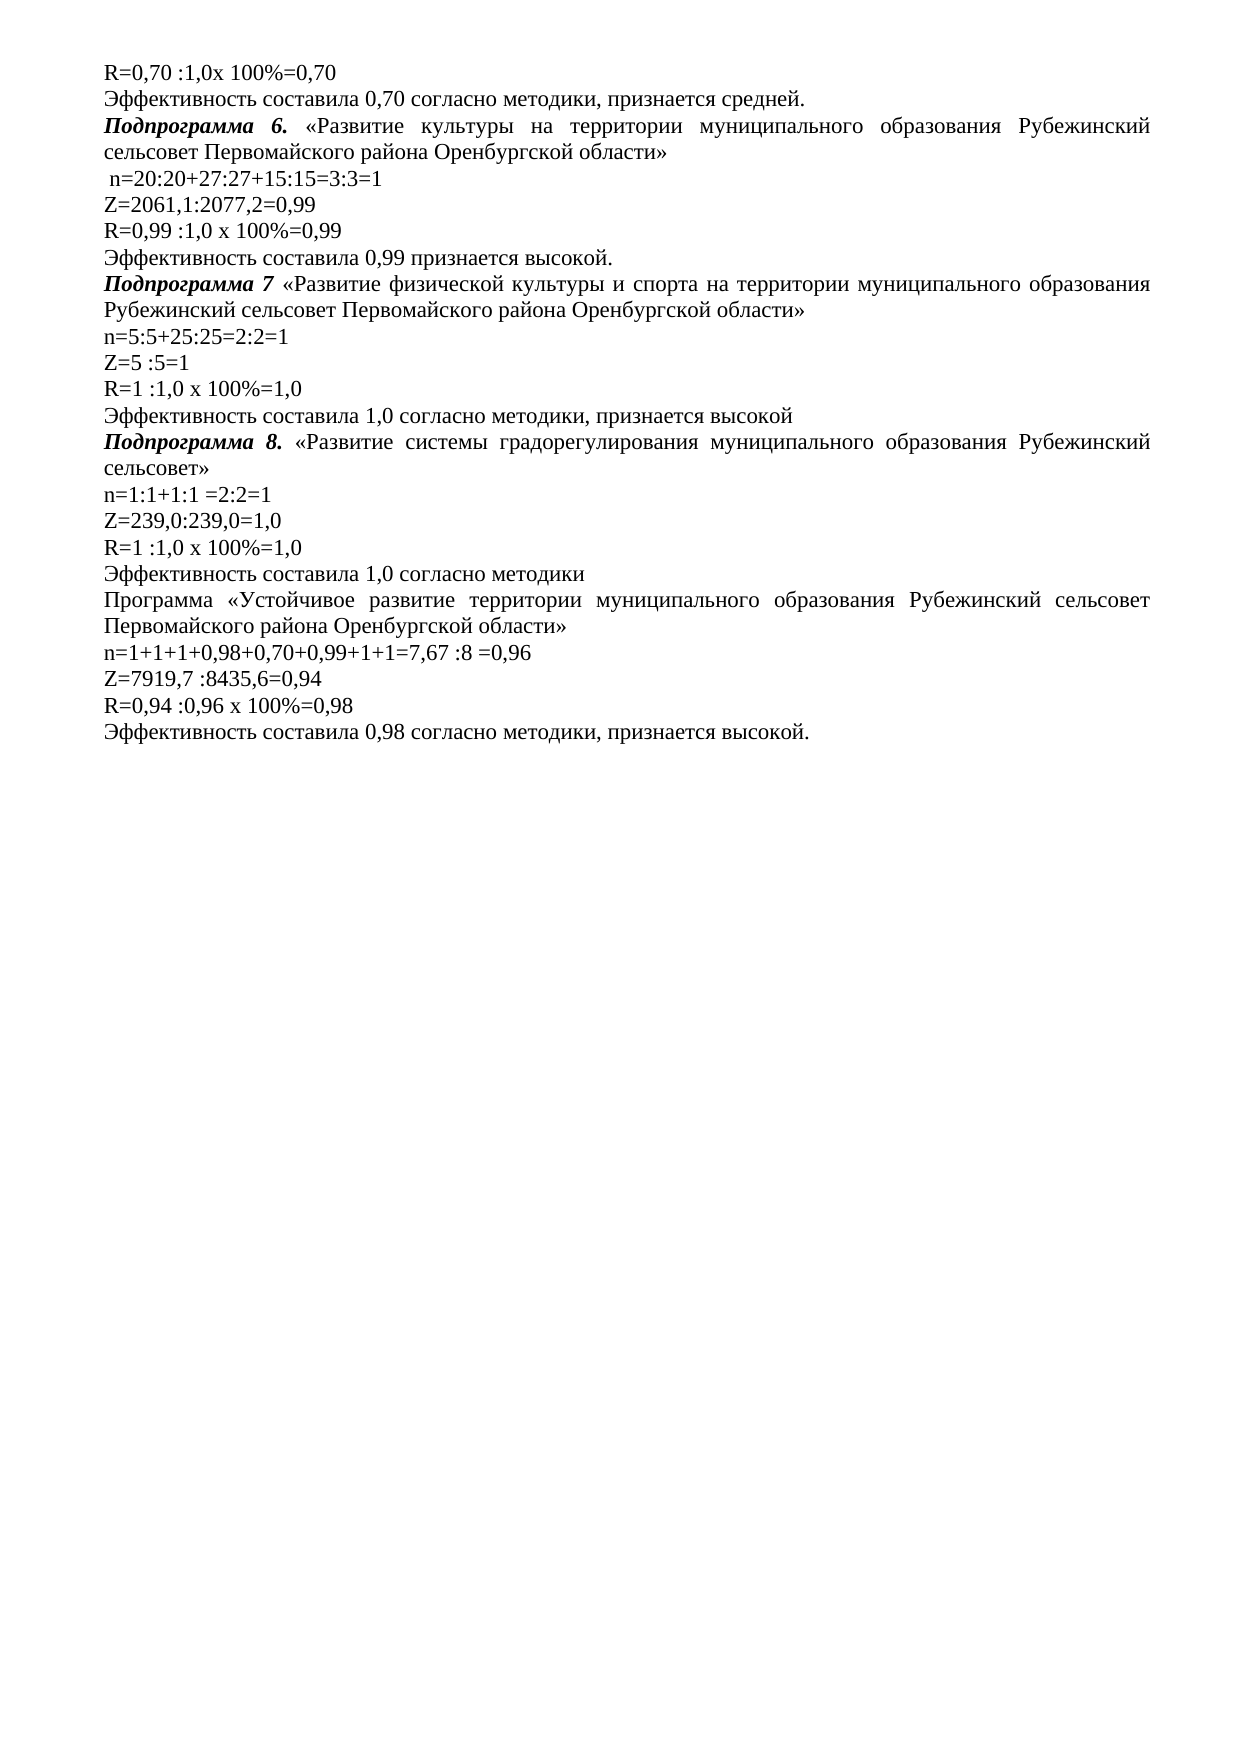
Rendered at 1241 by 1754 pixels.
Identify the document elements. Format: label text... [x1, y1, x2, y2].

text n=1:1+1:1 =2:2=1 [103, 481, 1152, 507]
text Z=239,0:239,0=1,0 [103, 507, 1152, 533]
text R=0,94 :0,96 х 100%=0,98 [103, 692, 1152, 718]
text n=5:5+25:25=2:2=1 [103, 323, 1152, 349]
text Программа «Устойчивое развитие территории муниципального образования Рубежинский сельсовет Первомайского района Оренбургской области» [103, 586, 1152, 639]
text R=1 :1,0 х 100%=1,0 [103, 533, 1152, 560]
text Эффективность составила 0,99 признается высокой. [103, 244, 1152, 270]
text R=1 :1,0 х 100%=1,0 [103, 375, 1152, 402]
text R=0,99 :1,0 х 100%=0,99 [103, 217, 1152, 244]
text n=1+1+1+0,98+0,70+0,99+1+1=7,67 :8 =0,96 [103, 639, 1152, 665]
text Эффективность составила 0,70 согласно методики, признается средней. [103, 86, 1152, 112]
text Подпрограмма 8. «Развитие системы градорегулирования муниципального образования Рубежинский сельсовет» [103, 428, 1152, 481]
text Z=7919,7 :8435,6=0,94 [103, 665, 1152, 692]
text Z=2061,1:2077,2=0,99 [103, 191, 1152, 217]
text Подпрограмма 7 «Развитие физической культуры и спорта на территории муниципального образования Рубежинский сельсовет Первомайского района Оренбургской области» [103, 270, 1152, 323]
text Эффективность составила 1,0 согласно методики [103, 560, 1152, 586]
text Z=5 :5=1 [103, 349, 1152, 375]
text R=0,70 :1,0х 100%=0,70 [103, 59, 1152, 86]
text Подпрограмма 6. «Развитие культуры на территории муниципального образования Рубежинский сельсовет Первомайского района Оренбургской области» [103, 112, 1152, 164]
text Эффективность составила 0,98 согласно методики, признается высокой. [103, 718, 1152, 744]
text Эффективность составила 1,0 согласно методики, признается высокой [103, 402, 1152, 428]
text n=20:20+27:27+15:15=3:3=1 [103, 164, 1152, 191]
